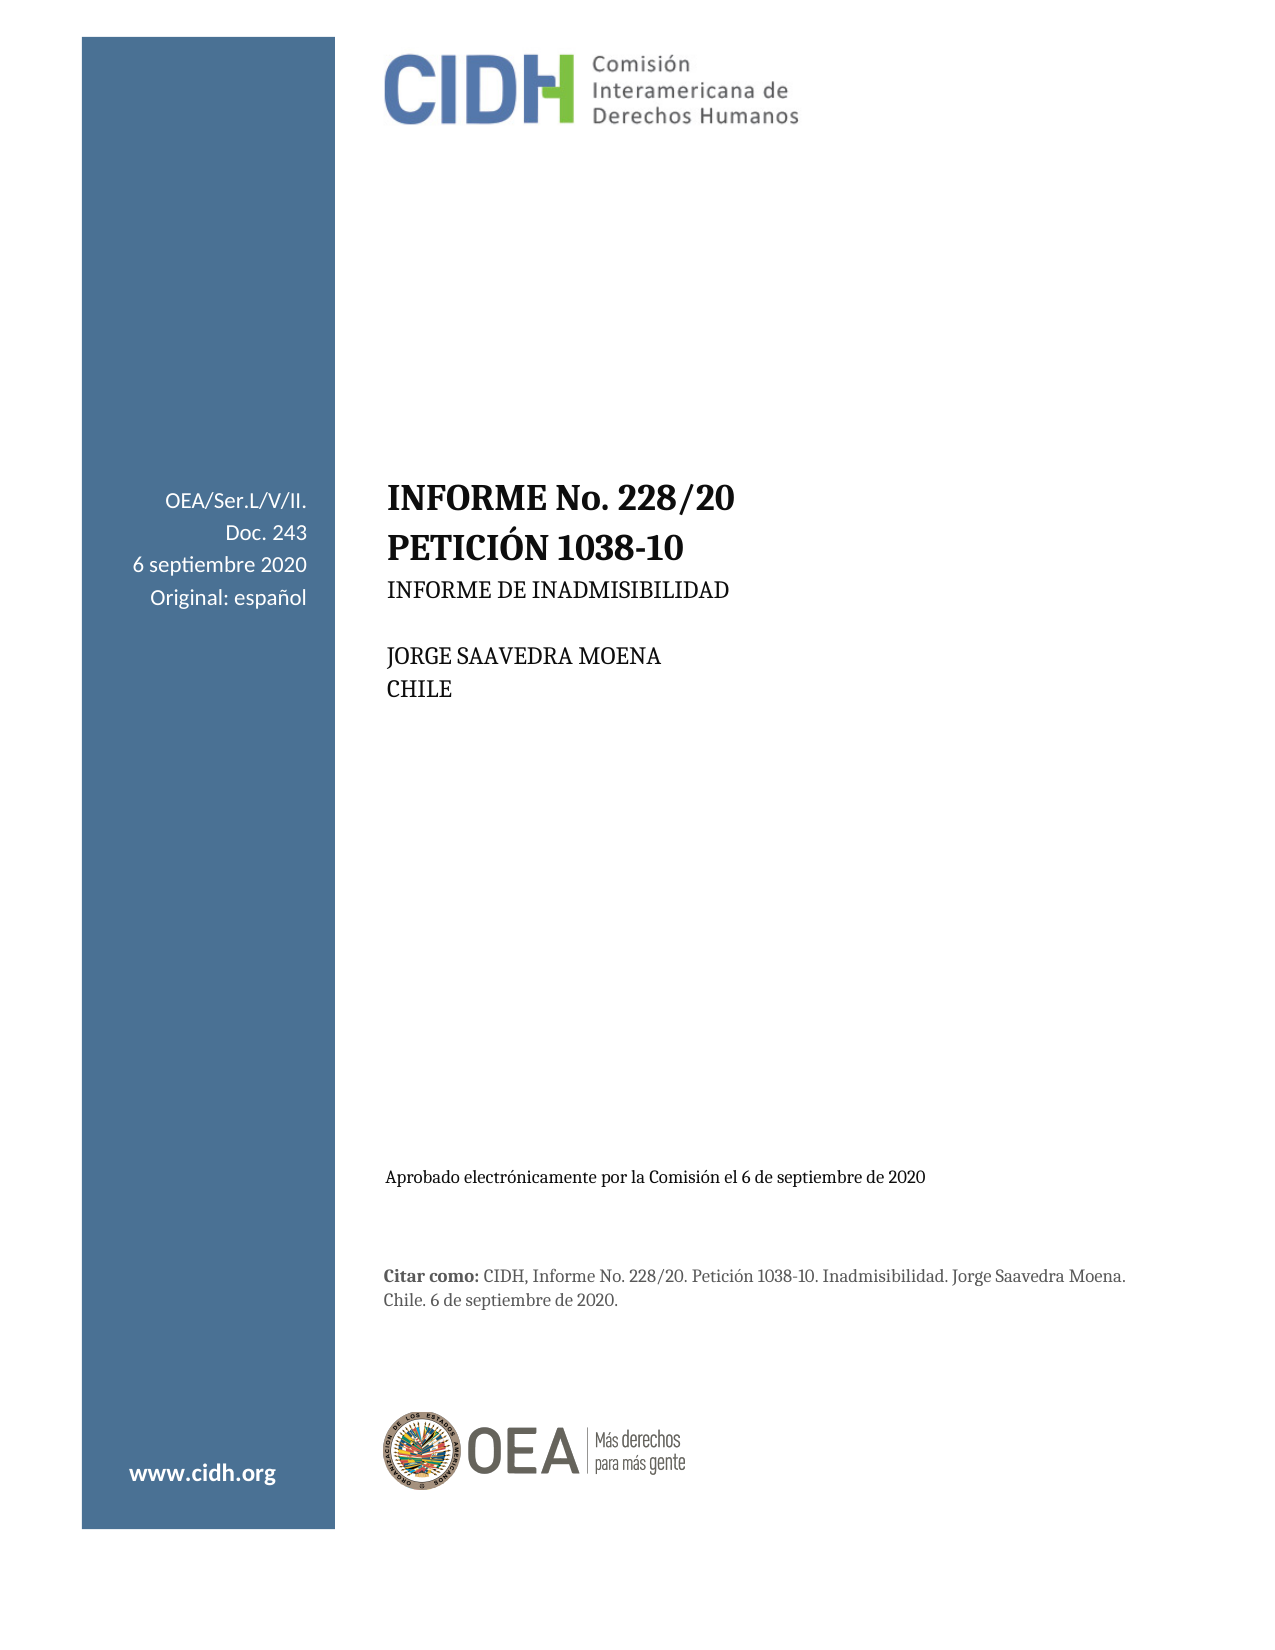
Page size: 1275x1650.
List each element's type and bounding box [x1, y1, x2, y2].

picture [375, 47, 810, 131]
picture [383, 1412, 685, 1490]
